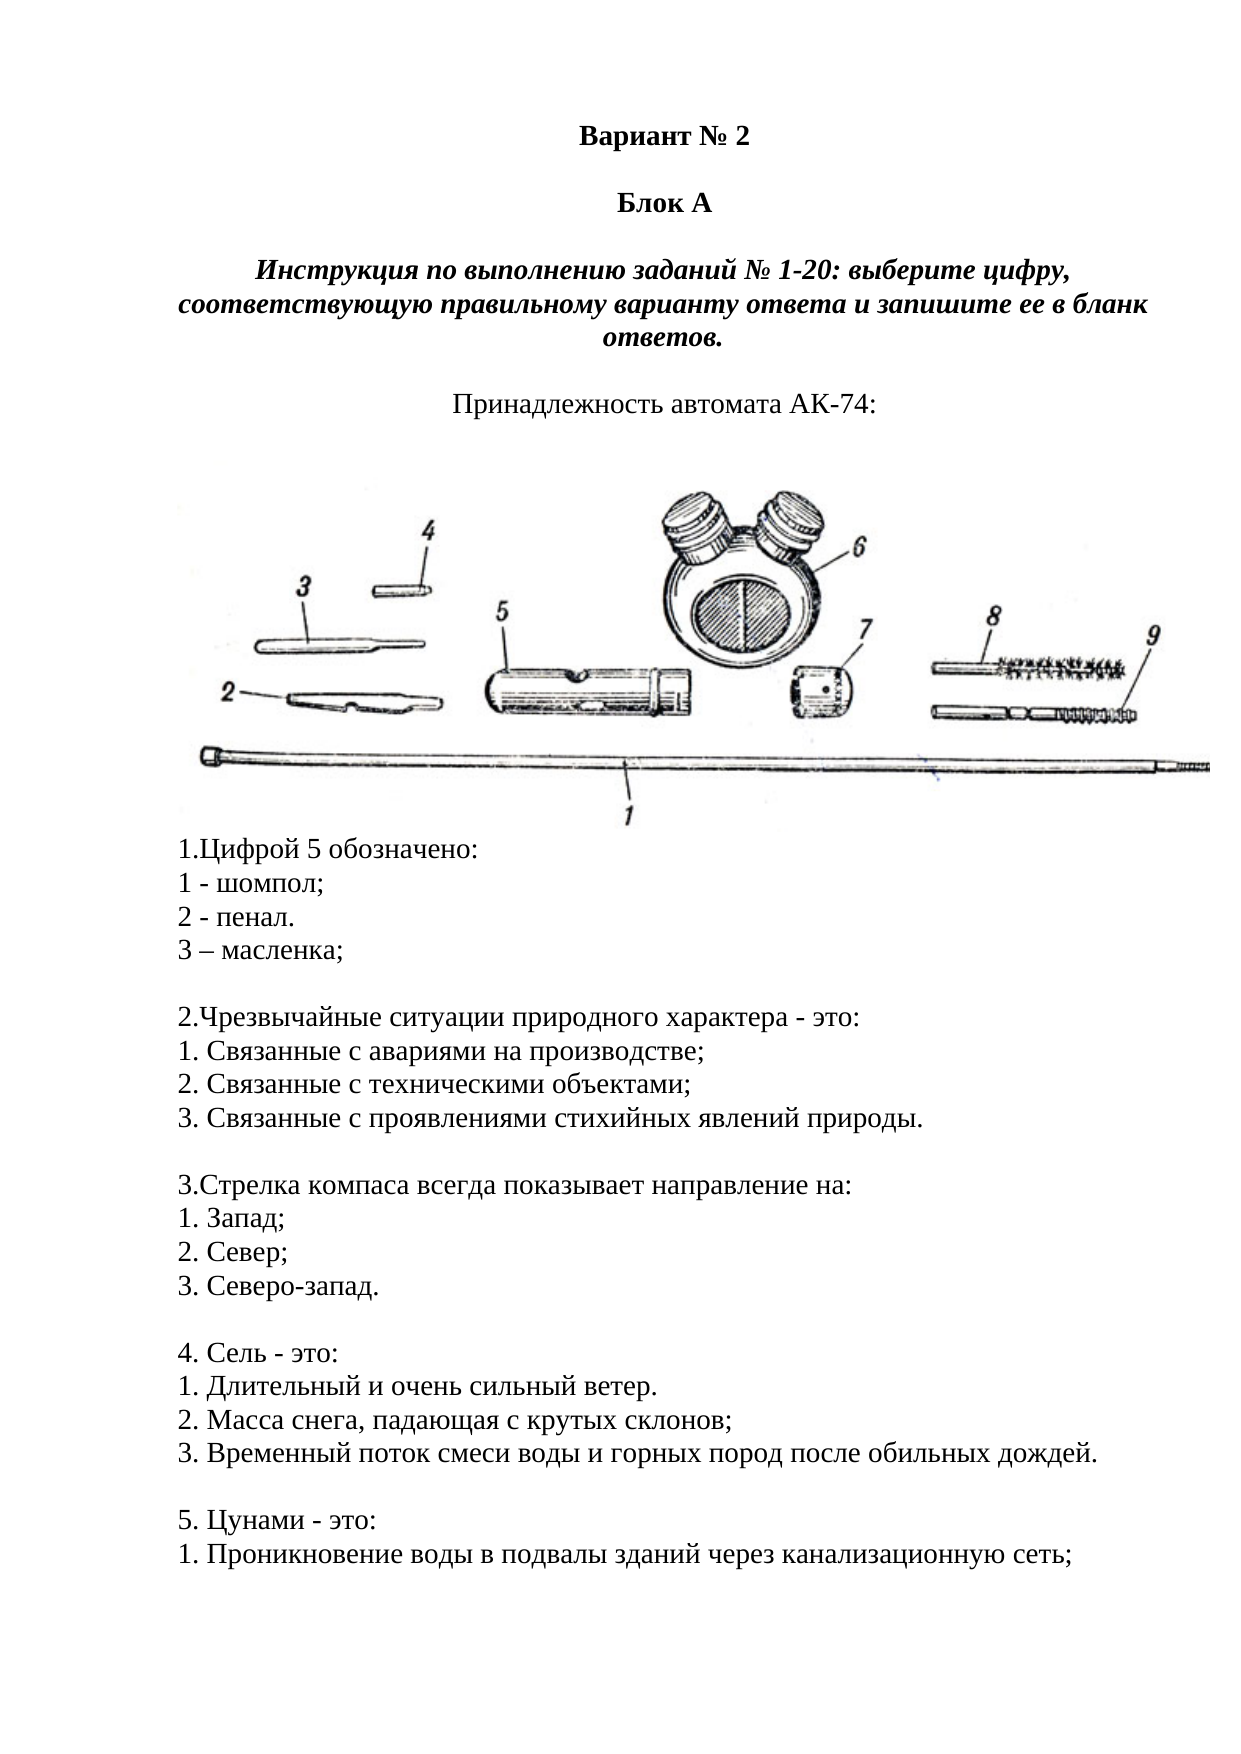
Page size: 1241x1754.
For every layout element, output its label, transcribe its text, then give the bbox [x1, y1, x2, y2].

text 1.Цифрой 5 обозначено: [177, 832, 1152, 865]
text Принадлежность автомата АК-74: [177, 386, 1152, 420]
text 3. Северо-запад. [177, 1268, 1152, 1301]
text Блок А [177, 185, 1152, 219]
text 2. Связанные с техническими объектами; [177, 1066, 1152, 1100]
text 5. Цунами - это: [177, 1502, 1152, 1536]
text 3 – масленка; [177, 932, 1152, 966]
text 2.Чрезвычайные ситуации природного характера - это: [177, 999, 1152, 1033]
text 1 - шомпол; [177, 865, 1152, 899]
text 3. Связанные с проявлениями стихийных явлений природы. [177, 1100, 1152, 1133]
text 2 - пенал. [177, 899, 1152, 932]
text 3. Временный поток смеси воды и горных пород после обильных дождей. [177, 1435, 1152, 1469]
text 1. Запад; [177, 1201, 1152, 1234]
text Инструкция по выполнению заданий № 1-20: выберите цифру, соответствующую правильному варианту ответа и запишите ее в бланк ответов. [177, 252, 1152, 353]
text 3.Стрелка компаса всегда показывает направление на: [177, 1167, 1152, 1201]
text Вариант № 2 [177, 118, 1152, 152]
text 1. Проникновение воды в подвалы зданий через канализационную сеть; [177, 1536, 1152, 1569]
text 1. Связанные с авариями на производстве; [177, 1033, 1152, 1066]
picture [177, 453, 1210, 832]
text 4. Сель - это: [177, 1335, 1152, 1368]
text 2. Север; [177, 1234, 1152, 1268]
text 2. Масса снега, падающая с крутых склонов; [177, 1402, 1152, 1435]
text 1. Длительный и очень сильный ветер. [177, 1368, 1152, 1402]
